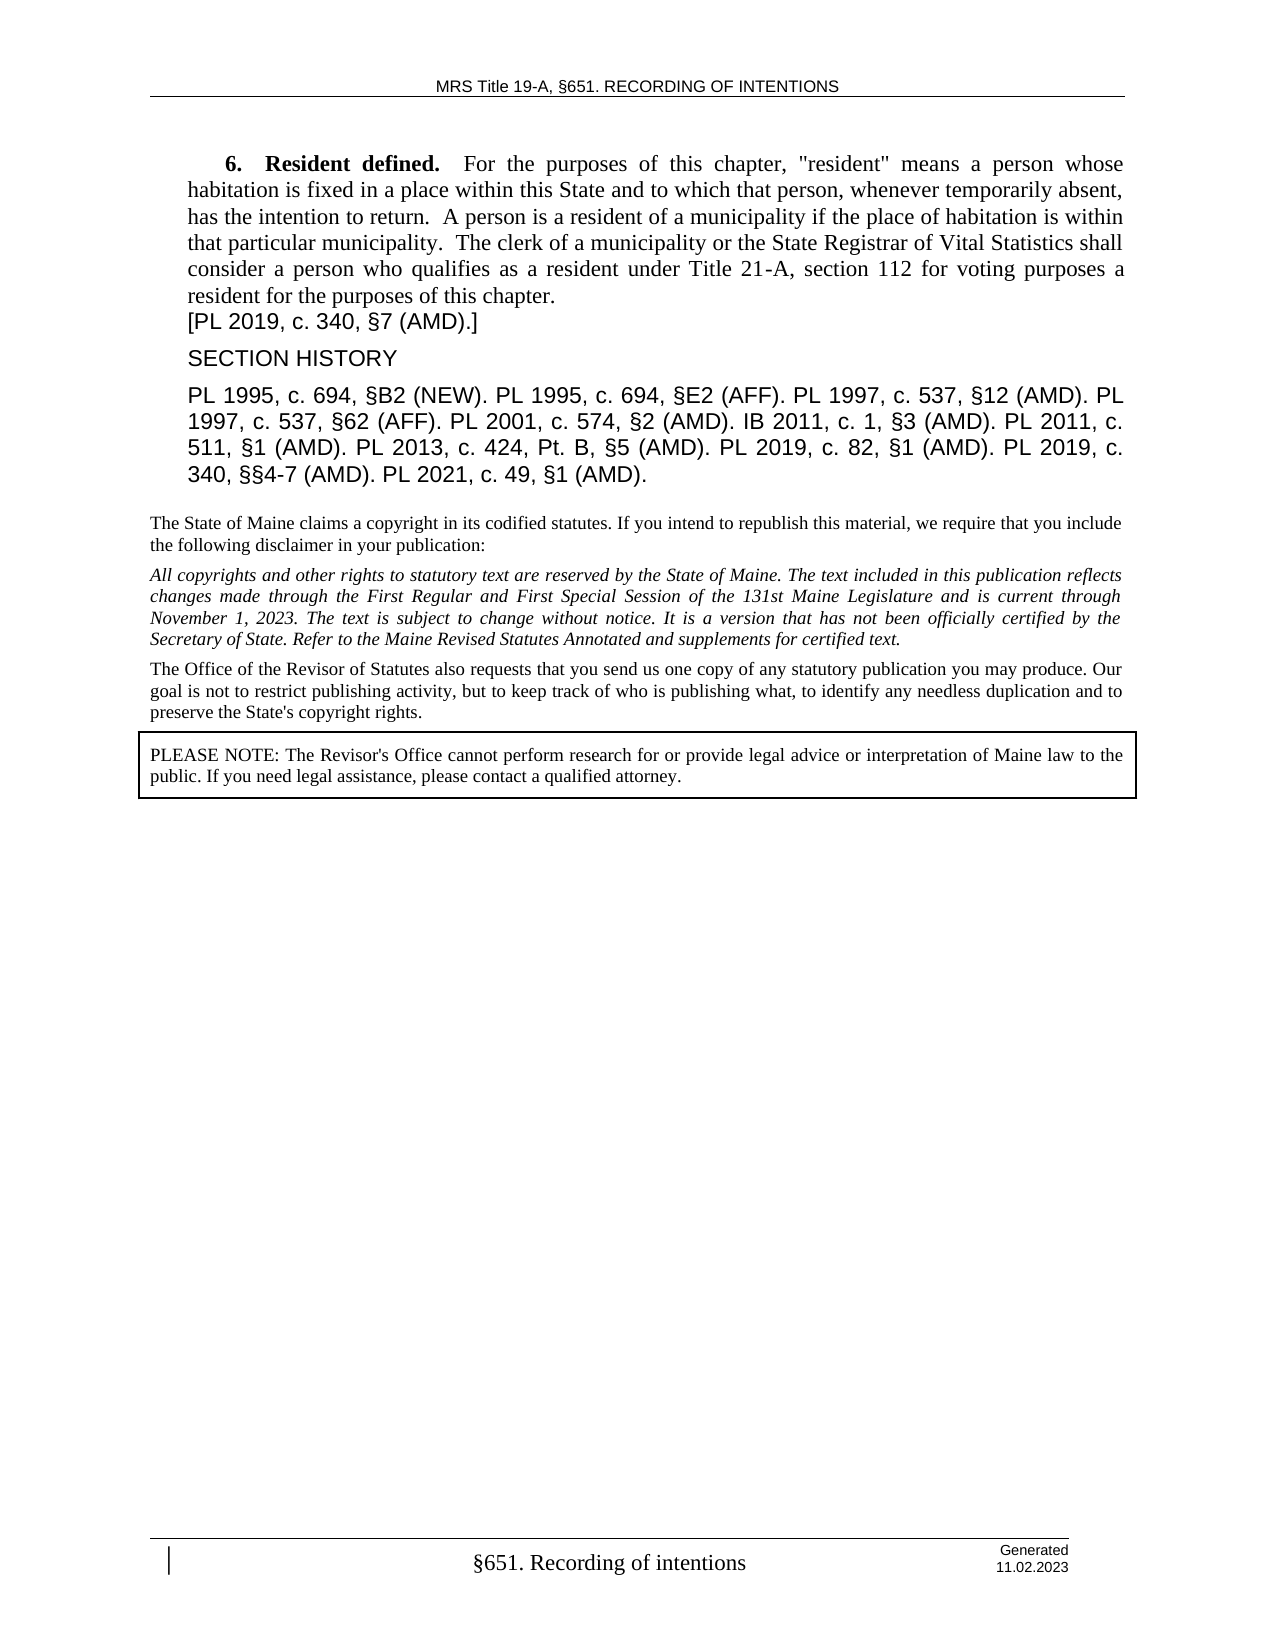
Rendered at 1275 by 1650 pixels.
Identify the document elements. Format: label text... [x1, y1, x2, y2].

text The Office of the Revisor of Statutes also requests that you send us one copy of any statutory publication you may produce. Our goal is not to restrict publishing activity, but to keep track of who is publishing what, to identify any needless duplication and to preserve the State's copyright rights. [150, 658, 1125, 723]
text 6. Resident defined. For the purposes of this chapter, "resident" means a person whose habitation is fixed in a place within this State and to which that person, whenever temporarily absent, has the intention to return. A person is a resident of a municipality if the place of habitation is within that particular municipality. The clerk of a municipality or the State Registrar of Vital Statistics shall consider a person who qualifies as a resident under Title 21‑A, section 112 for voting purposes a resident for the purposes of this chapter. [187, 150, 1125, 308]
text PLEASE NOTE: The Revisor's Office cannot perform research for or provide legal advice or interpretation of Maine law to the public. If you need legal assistance, please contact a qualified attorney. [140, 733, 1135, 797]
text The State of Maine claims a copyright in its codified statutes. If you intend to republish this material, we require that you include the following disclaimer in your publication: [150, 512, 1125, 555]
text All copyrights and other rights to statutory text are reserved by the State of Maine. The text included in this publication reflects changes made through the First Regular and First Special Session of the 131st Maine Legislature and is current through November 1, 2023 . The text is subject to change without notice. It is a version that has not been officially certified by the Secretary of State. Refer to the Maine Revised Statutes Annotated and supplements for certified text. [150, 563, 1125, 650]
text [PL 2019, c. 340, §7 (AMD).] [187, 308, 1125, 334]
text PL 1995, c. 694, §B2 (NEW). PL 1995, c. 694, §E2 (AFF). PL 1997, c. 537, §12 (AMD). PL 1997, c. 537, §62 (AFF). PL 2001, c. 574, §2 (AMD). IB 2011, c. 1, §3 (AMD). PL 2011, c. 511, §1 (AMD). PL 2013, c. 424, Pt. B, §5 (AMD). PL 2019, c. 82, §1 (AMD). PL 2019, c. 340, §§4-7 (AMD). PL 2021, c. 49, §1 (AMD). [187, 382, 1125, 487]
text SECTION HISTORY [187, 345, 1125, 371]
